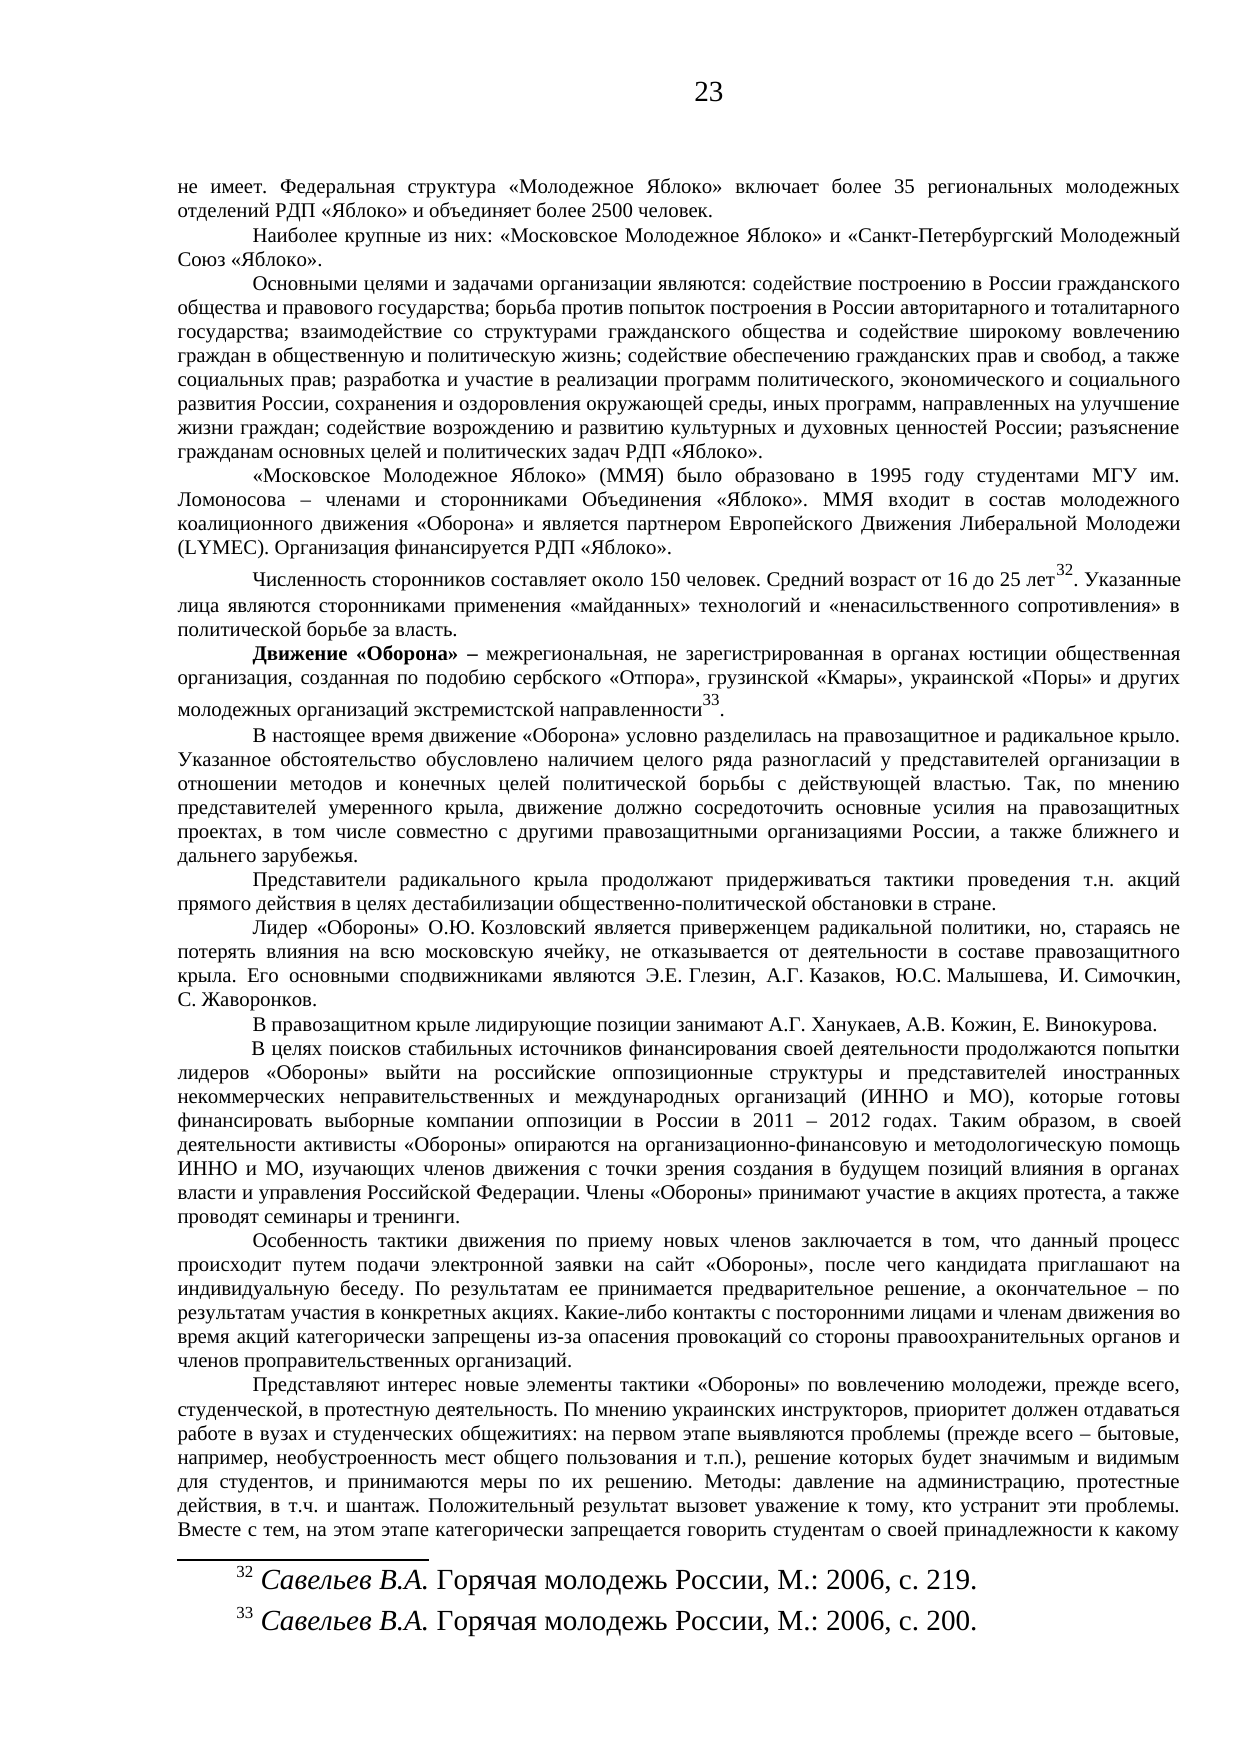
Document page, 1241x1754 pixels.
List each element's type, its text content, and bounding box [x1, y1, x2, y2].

text «Московское Молодежное Яблоко» (ММЯ) было образовано в 1995 году студентами МГУ им. Ломоносова – членами и сторонниками Объединения «Яблоко». ММЯ входит в состав молодежного коалиционного движения «Оборона» и является партнером Европейского Движения Либеральной Молодежи (LYMEC). Организация финансируется РДП «Яблоко». [177, 463, 1181, 559]
text В правозащитном крыле лидирующие позиции занимают А.Г. Ханукаев, А.В. Кожин, Е. Винокурова. [177, 1011, 1181, 1036]
text Представители радикального крыла продолжают придерживаться тактики проведения т.н. акций прямого действия в целях дестабилизации общественно-политической обстановки в стране. [177, 867, 1181, 915]
text Наиболее крупные из них: «Московское Молодежное Яблоко» и «Санкт-Петербургский Молодежный Союз «Яблоко». [177, 222, 1181, 271]
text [177, 1372, 1181, 1541]
text Лидер «Обороны» О.Ю. Козловский является приверженцем радикальной политики, но, стараясь не потерять влияния на всю московскую ячейку, не отказывается от деятельности в составе правозащитного крыла. Его основными сподвижниками являются Э.Е. Глезин, А.Г. Казаков, Ю.С. Малышева, И. Симочкин, С. Жаворонков. [177, 915, 1181, 1011]
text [177, 174, 1181, 222]
text В настоящее время движение «Оборона» условно разделилась на правозащитное и радикальное крыло. Указанное обстоятельство обусловлено наличием целого ряда разногласий у представителей организации в отношении методов и конечных целей политической борьбы с действующей властью. Так, по мнению представителей умеренного крыла, движение должно сосредоточить основные усилия на правозащитных проектах, в том числе совместно с другими правозащитными организациями России, а также ближнего и дальнего зарубежья. [177, 723, 1181, 867]
text Численность сторонников составляет около 150 человек. Средний возраст от 16 до 25 лет. Указанные лица являются сторонниками применения «майданных» технологий и «ненасильственного сопротивления» в политической борьбе за власть. [177, 559, 1181, 641]
text Особенность тактики движения по приему новых членов заключается в том, что данный процесс происходит путем подачи электронной заявки на сайт «Обороны», после чего кандидата приглашают на индивидуальную беседу. По результатам ее принимается предварительное решение, а окончательное – по результатам участия в конкретных акциях. Какие-либо контакты с посторонними лицами и членам движения во время акций категорически запрещены из-за опасения провокаций со стороны правоохранительных органов и членов проправительственных организаций. [177, 1228, 1181, 1372]
text Основными целями и задачами организации являются: содействие построению в России гражданского общества и правового государства; борьба против попыток построения в России авторитарного и тоталитарного государства; взаимодействие со структурами гражданского общества и содействие широкому вовлечению граждан в общественную и политическую жизнь; содействие обеспечению гражданских прав и свобод, а также социальных прав; разработка и участие в реализации программ политического, экономического и социального развития России, сохранения и оздоровления окружающей среды, иных программ, направленных на улучшение жизни граждан; содействие возрождению и развитию культурных и духовных ценностей России; разъяснение гражданам основных целей и политических задач РДП «Яблоко». [177, 271, 1181, 463]
text В целях поисков стабильных источников финансирования своей деятельности продолжаются попытки лидеров «Обороны» выйти на российские оппозиционные структуры и представителей иностранных некоммерческих неправительственных и международных организаций (ИННО и МО), которые готовы финансировать выборные компании оппозиции в России в 2011 – 2012 годах. Таким образом, в своей деятельности активисты «Обороны» опираются на организационно-финансовую и методологическую помощь ИННО и МО, изучающих членов движения с точки зрения создания в будущем позиций влияния в органах власти и управления Российской Федерации. Члены «Обороны» принимают участие в акциях протеста, а также проводят семинары и тренинги. [177, 1036, 1181, 1228]
text Движение «Оборона» – межрегиональная, не зарегистрированная в органах юстиции общественная организация, созданная по подобию сербского «Отпора», грузинской «Кмары», украинской «Поры» и других молодежных организаций экстремистской направленности. [177, 641, 1181, 723]
